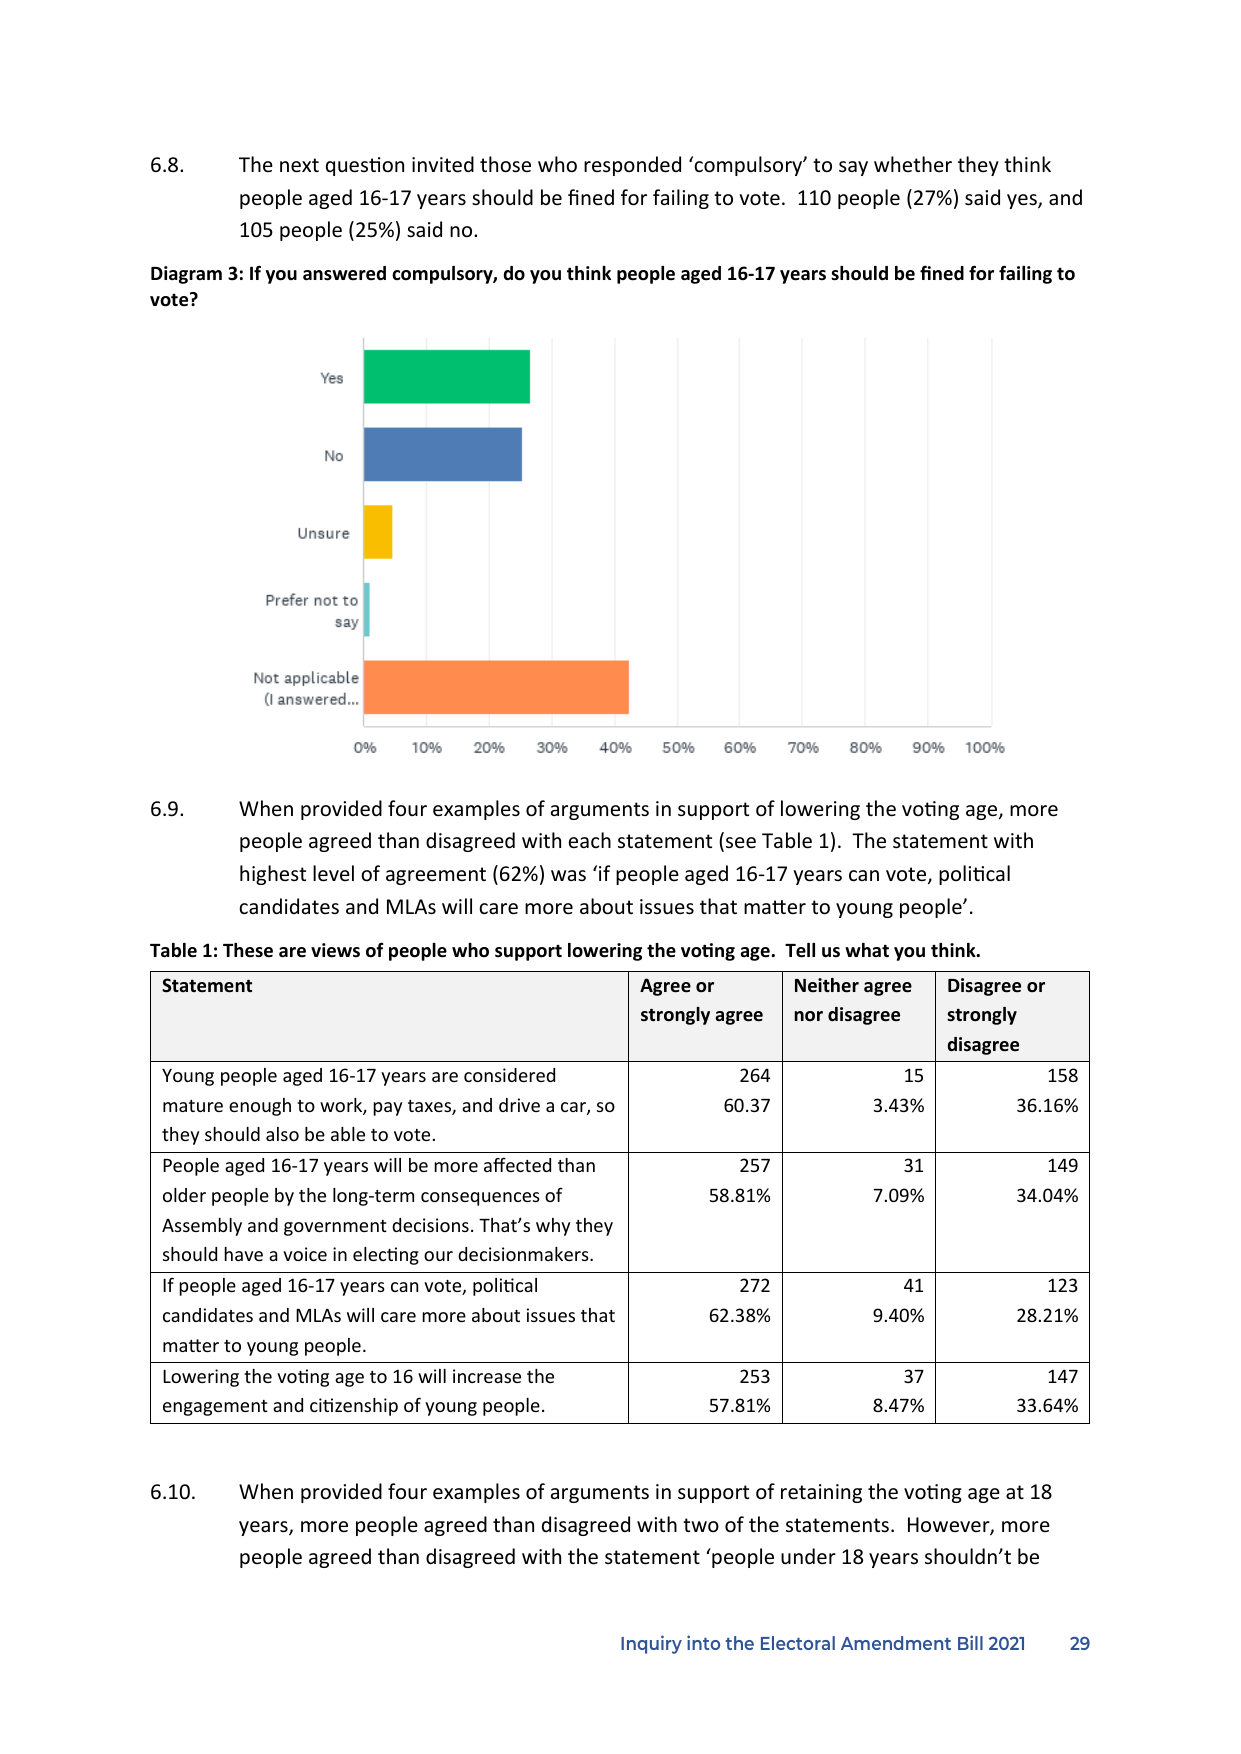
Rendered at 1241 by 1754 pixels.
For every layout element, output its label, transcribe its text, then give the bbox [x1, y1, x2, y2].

table_cell 257 58.81% [629, 1153, 782, 1272]
picture [238, 319, 1032, 777]
table_cell 264 60.37 [629, 1062, 782, 1152]
table_cell 123 28.21% [936, 1273, 1089, 1362]
table_cell Young people aged 16-17 years are considered mature enough to work, pay taxes, and drive a car, so they should also be able to vote. [151, 1062, 628, 1152]
table_cell Lowering the voting age to 16 will increase the engagement and citizenship of young people. [151, 1363, 628, 1422]
table_cell 158 36.16% [936, 1062, 1089, 1152]
table_cell 37 8.47% [783, 1363, 935, 1422]
list The next question invited those who responded ‘compulsory’ to say whether they think people aged 16-17 years should be fined for failing to vote. 110 people (27%) said yes, and 105 people (25%) said no. [150, 150, 1090, 243]
subtitle Table 1: These are views of people who support lowering the voting age. Tell us what you think. [150, 937, 1090, 963]
table_header Statement [151, 972, 628, 1061]
subtitle Diagram 3: If you answered compulsory, do you think people aged 16-17 years should be fined for failing to vote? [150, 261, 1090, 311]
table_cell If people aged 16-17 years can vote, political candidates and MLAs will care more about issues that matter to young people. [151, 1273, 628, 1362]
table_cell 253 57.81% [629, 1363, 782, 1422]
table_header Neither agree nor disagree [783, 972, 935, 1061]
table_cell People aged 16-17 years will be more affected than older people by the long-term consequences of Assembly and government decisions. That’s why they should have a voice in electing our decisionmakers. [151, 1153, 628, 1272]
table_cell 149 34.04% [936, 1153, 1089, 1272]
table_header Disagree or strongly disagree [936, 972, 1089, 1061]
table_cell 15 3.43% [783, 1062, 935, 1152]
table_cell 41 9.40% [783, 1273, 935, 1362]
table_cell 272 62.38% [629, 1273, 782, 1362]
list When provided four examples of arguments in support of lowering the voting age, more people agreed than disagreed with each statement (see Table 1). The statement with highest level of agreement (62%) was ‘if people aged 16-17 years can vote, political candidates and MLAs will care more about issues that matter to young people’. [150, 794, 1090, 920]
table_cell 31 7.09% [783, 1153, 935, 1272]
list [150, 1477, 1090, 1571]
table_header Agree or strongly agree [629, 972, 782, 1061]
table_cell 147 33.64% [936, 1363, 1089, 1422]
